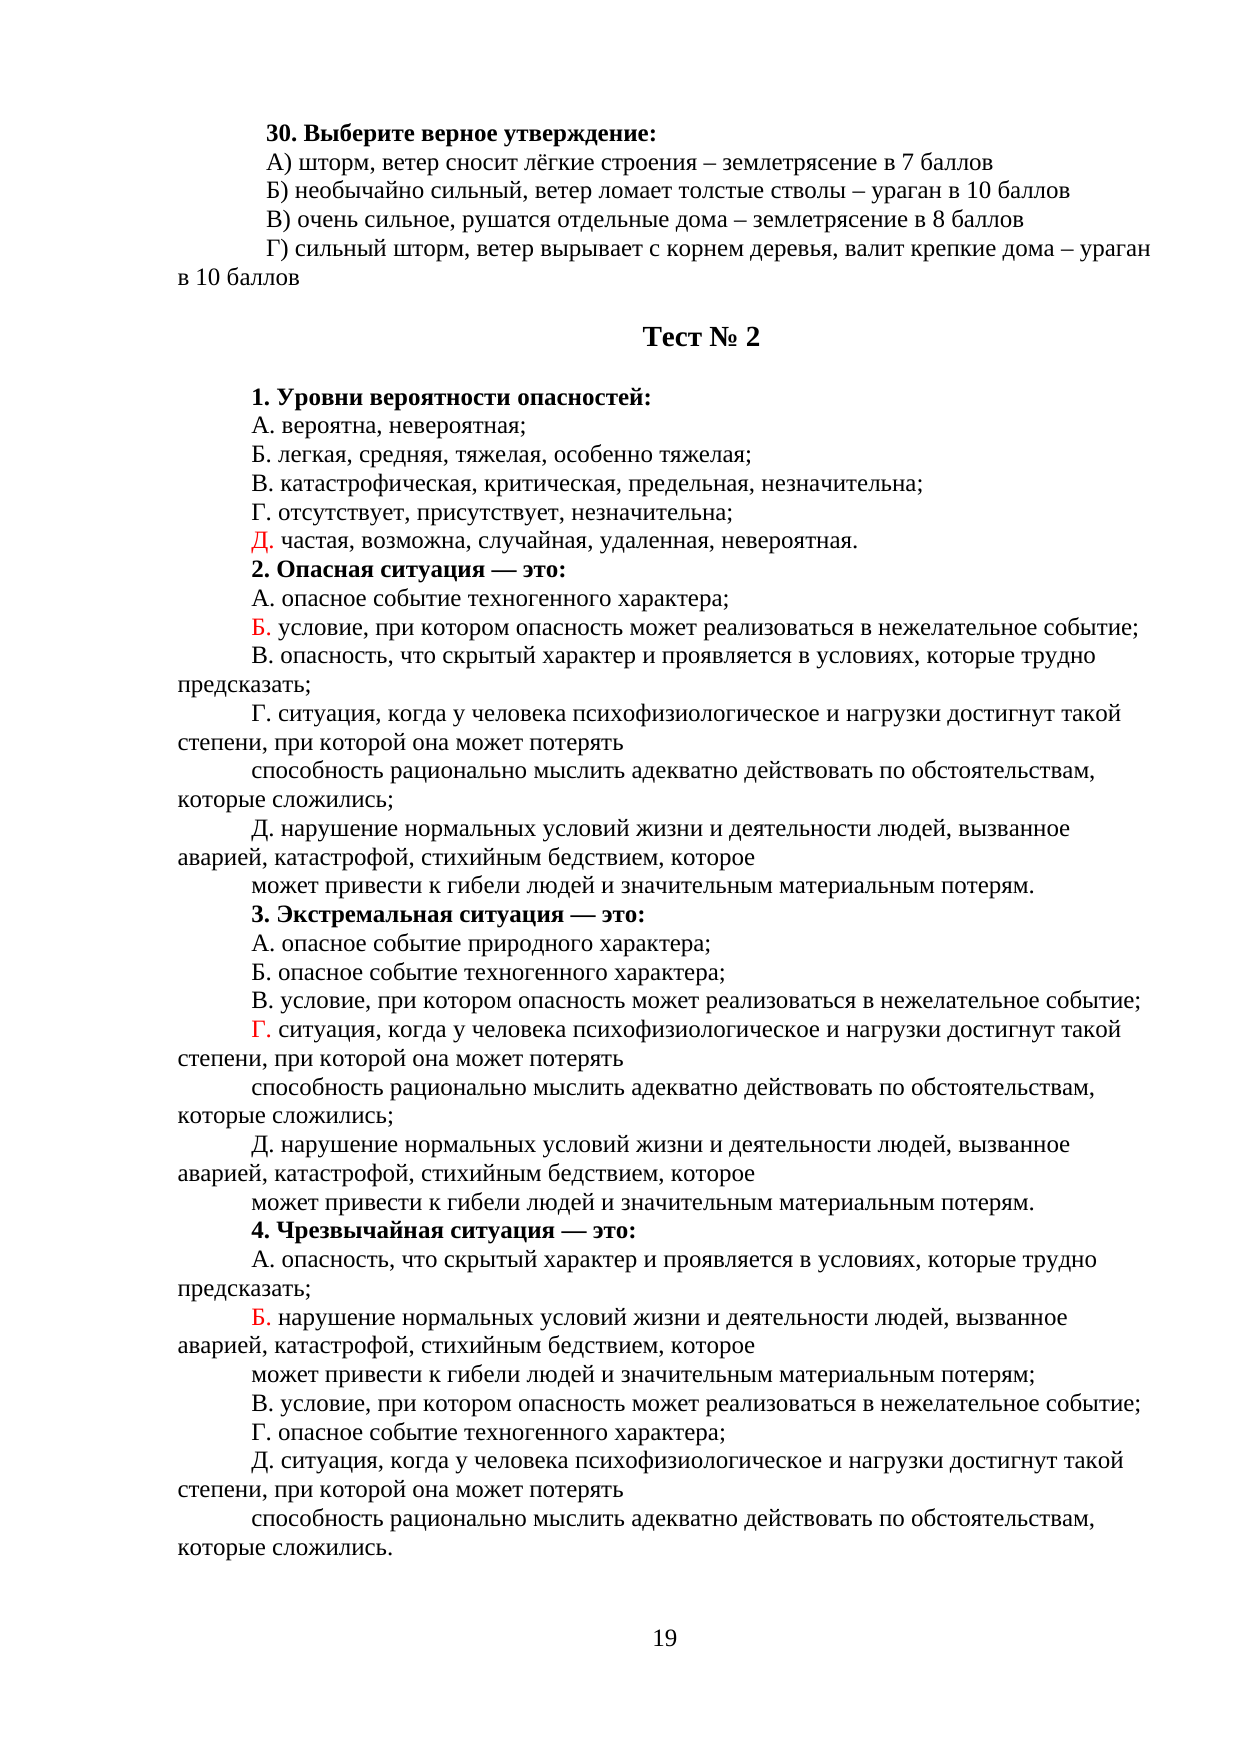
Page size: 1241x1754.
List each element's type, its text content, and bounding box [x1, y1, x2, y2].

text 4. Чрезвычайная ситуация — это: [177, 1215, 1152, 1244]
text Б. легкая, средняя, ​​тяжелая, особенно тяжелая; [177, 439, 1152, 468]
text А) шторм, ветер сносит лёгкие строения – землетрясение в 7 баллов [177, 147, 1152, 176]
text Г. отсутствует, присутствует, незначительна; [177, 497, 1152, 525]
text Г. опасное событие техногенного характера; [177, 1417, 1152, 1445]
text В. условие, при котором опасность может реализоваться в нежелательное событие; [177, 985, 1152, 1014]
text А. опасное событие природного характера; [177, 928, 1152, 957]
text Б. нарушение нормальных условий жизни и деятельности людей, вызванное аварией, катастрофой, стихийным бедствием, которое [177, 1302, 1152, 1359]
text 1. Уровни вероятности опасностей: [177, 382, 1152, 410]
text Д. ситуация, когда у человека психофизиологическое и нагрузки достигнут такой степени, при которой она может потерять [177, 1445, 1152, 1503]
text может привести к гибели людей и значительным материальным потерям. [177, 870, 1152, 899]
text Д. нарушение нормальных условий жизни и деятельности людей, вызванное аварией, катастрофой, стихийным бедствием, которое [177, 1129, 1152, 1187]
text Д. нарушение нормальных условий жизни и деятельности людей, вызванное аварией, катастрофой, стихийным бедствием, которое [177, 813, 1152, 870]
text А. опасность, что скрытый характер и проявляется в условиях, которые трудно предсказать; [177, 1244, 1152, 1302]
text Г. ситуация, когда у человека психофизиологическое и нагрузки достигнут такой степени, при которой она может потерять [177, 1014, 1152, 1072]
text В. опасность, что скрытый характер и проявляется в условиях, которые трудно предсказать; [177, 640, 1152, 698]
text В. условие, при котором опасность может реализоваться в нежелательное событие; [177, 1388, 1152, 1417]
text Тест № 2 [177, 319, 1152, 353]
text Б) необычайно сильный, ветер ломает толстые стволы – ураган в 10 баллов [177, 176, 1152, 204]
text В) очень сильное, рушатся отдельные дома – землетрясение в 8 баллов [177, 204, 1152, 233]
text 30. Выберите верное утверждение: [177, 118, 1152, 147]
text Б. условие, при котором опасность может реализоваться в нежелательное событие; [177, 612, 1152, 640]
text способность рационально мыслить адекватно действовать по обстоятельствам, которые сложились; [177, 755, 1152, 813]
text может привести к гибели людей и значительным материальным потерям; [177, 1359, 1152, 1388]
text А. опасное событие техногенного характера; [177, 583, 1152, 612]
text В. катастрофическая, критическая, предельная, незначительна; [177, 468, 1152, 497]
text может привести к гибели людей и значительным материальным потерям. [177, 1187, 1152, 1215]
text 2. Опасная ситуация — это: [177, 554, 1152, 583]
text способность рационально мыслить адекватно действовать по обстоятельствам, которые сложились. [177, 1503, 1152, 1560]
text Г) сильный шторм, ветер вырывает с корнем деревья, валит крепкие дома – ураган в 10 баллов [177, 233, 1152, 291]
text А. вероятна, невероятная; [177, 410, 1152, 439]
text способность рационально мыслить адекватно действовать по обстоятельствам, которые сложились; [177, 1072, 1152, 1129]
text 3. Экстремальная ситуация — это: [177, 899, 1152, 928]
text Г. ситуация, когда у человека психофизиологическое и нагрузки достигнут такой степени, при которой она может потерять [177, 698, 1152, 755]
text Д. частая, возможна, случайная, удаленная, невероятная. [177, 525, 1152, 554]
text Б. опасное событие техногенного характера; [177, 957, 1152, 985]
